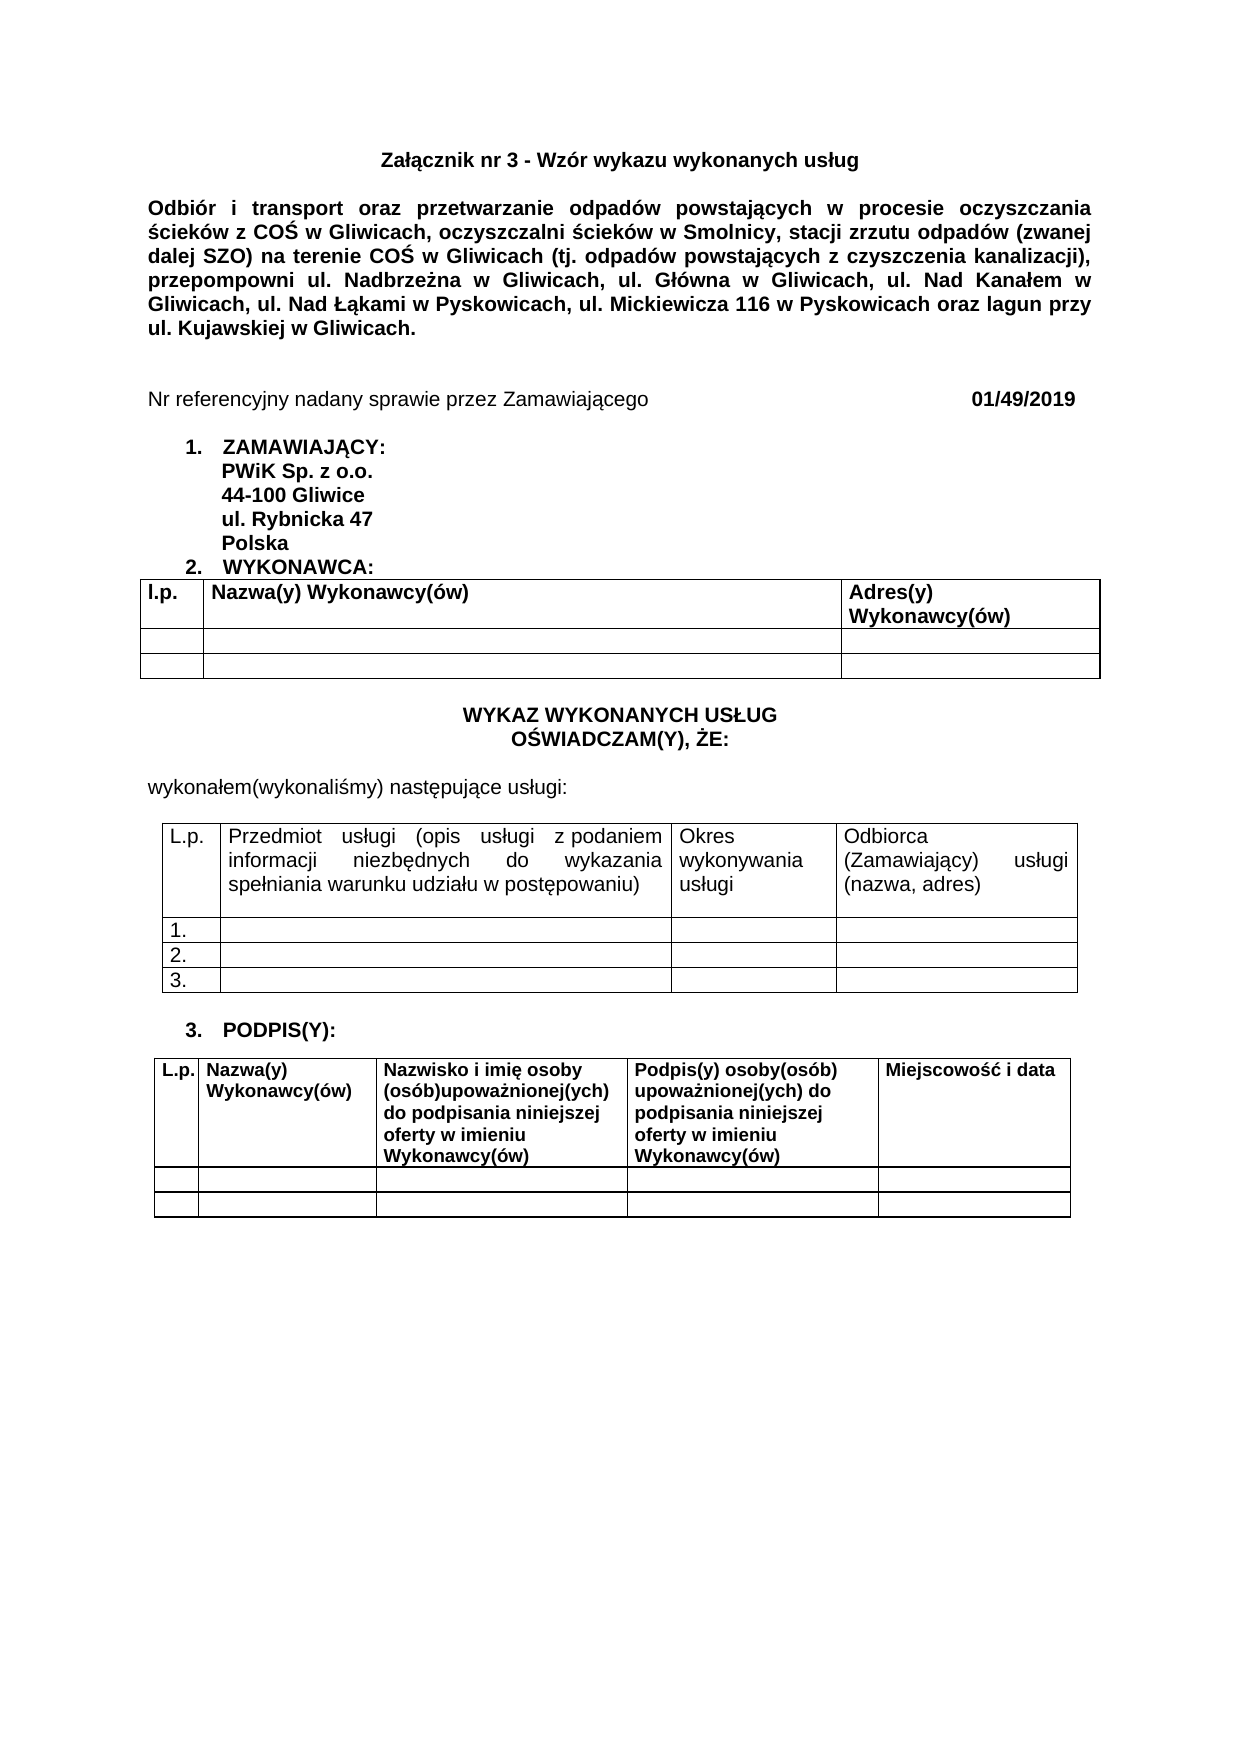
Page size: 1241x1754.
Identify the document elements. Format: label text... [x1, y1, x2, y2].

text wykonałem(wykonaliśmy) następujące usługi: [148, 775, 1090, 799]
table_cell [155, 1168, 198, 1191]
table_cell [628, 1193, 878, 1216]
table_header 01/49/2019 [823, 387, 1085, 435]
list WYKAZ WYKONANYCH USŁUG [148, 703, 1093, 727]
table_cell 2. [163, 943, 220, 967]
table_cell [199, 1193, 376, 1216]
table_cell [672, 918, 836, 942]
text PODPIS(Y): [185, 1018, 1093, 1042]
table_header Nazwisko i imię osoby (osób)upoważnionej(ych) do podpisania niniejszej oferty w imieniu Wykonawcy(ów) [377, 1059, 627, 1166]
table_cell [155, 1193, 198, 1216]
table_cell [842, 654, 1099, 678]
table_cell [837, 918, 1077, 942]
table_cell [141, 654, 203, 678]
list ZAMAWIAJĄCY: [185, 435, 1093, 459]
table_header Nr referencyjny nadany sprawie przez Zamawiającego [140, 387, 823, 435]
table_header Okres wykonywania usługi [672, 824, 836, 917]
table_cell [842, 629, 1099, 653]
table_header Nazwa(y) Wykonawcy(ów) [199, 1059, 376, 1166]
table_header Miejscowość i data [879, 1059, 1070, 1166]
table_cell 3. [163, 968, 220, 992]
table_cell [141, 629, 203, 653]
table_cell [377, 1168, 627, 1191]
table_cell [837, 968, 1077, 992]
table_header Przedmiot usługi (opis usługi z podaniem informacji niezbędnych do wykazania spełniania warunku udziału w postępowaniu) [221, 824, 671, 917]
table_cell [221, 943, 671, 967]
table_cell 1. [163, 918, 220, 942]
table_cell [628, 1168, 878, 1191]
table_cell [672, 943, 836, 967]
table_header l.p. [141, 580, 203, 628]
table_header Odbiorca (Zamawiający) usługi (nazwa, adres) [837, 824, 1077, 917]
table_header Nazwa(y) Wykonawcy(ów) [204, 580, 841, 628]
table_header Adres(y) Wykonawcy(ów) [842, 580, 1099, 628]
table_cell [879, 1168, 1070, 1191]
table_cell [672, 968, 836, 992]
text Odbiór i transport oraz przetwarzanie odpadów powstających w procesie oczyszczania ścieków z COŚ w Gliwicach, oczyszczalni ścieków w Smolnicy, stacji zrzutu odpadów (zwanej dalej SZO) na terenie COŚ w Gliwicach (tj. odpadów powstających z czyszczenia kanalizacji), przepompowni ul. Nadbrzeżna w Gliwicach, ul. Główna w Gliwicach, ul. Nad Kanałem w Gliwicach, ul. Nad Łąkami w Pyskowicach, ul. Mickiewicza 116 w Pyskowicach oraz lagun przy ul. Kujawskiej w Gliwicach. [148, 196, 1093, 339]
table_header L.p. [163, 824, 220, 917]
text WYKONAWCA: [185, 555, 1093, 579]
table_header Podpis(y) osoby(osób) upoważnionej(ych) do podpisania niniejszej oferty w imieniu Wykonawcy(ów) [628, 1059, 878, 1166]
list OŚWIADCZAM(Y), ŻE: [148, 727, 1093, 751]
table_cell [204, 629, 841, 653]
table_cell [377, 1193, 627, 1216]
table_cell [199, 1168, 376, 1191]
table_cell [204, 654, 841, 678]
text PWiK Sp. z o.o. 44-100 Gliwice ul. Rybnicka 47 Polska [221, 459, 1090, 555]
table_cell [879, 1193, 1070, 1216]
text Załącznik nr 3 - Wzór wykazu wykonanych usług [148, 148, 1093, 172]
table_cell [837, 943, 1077, 967]
table_header L.p. [155, 1059, 198, 1166]
table_cell [221, 968, 671, 992]
table_cell [221, 918, 671, 942]
